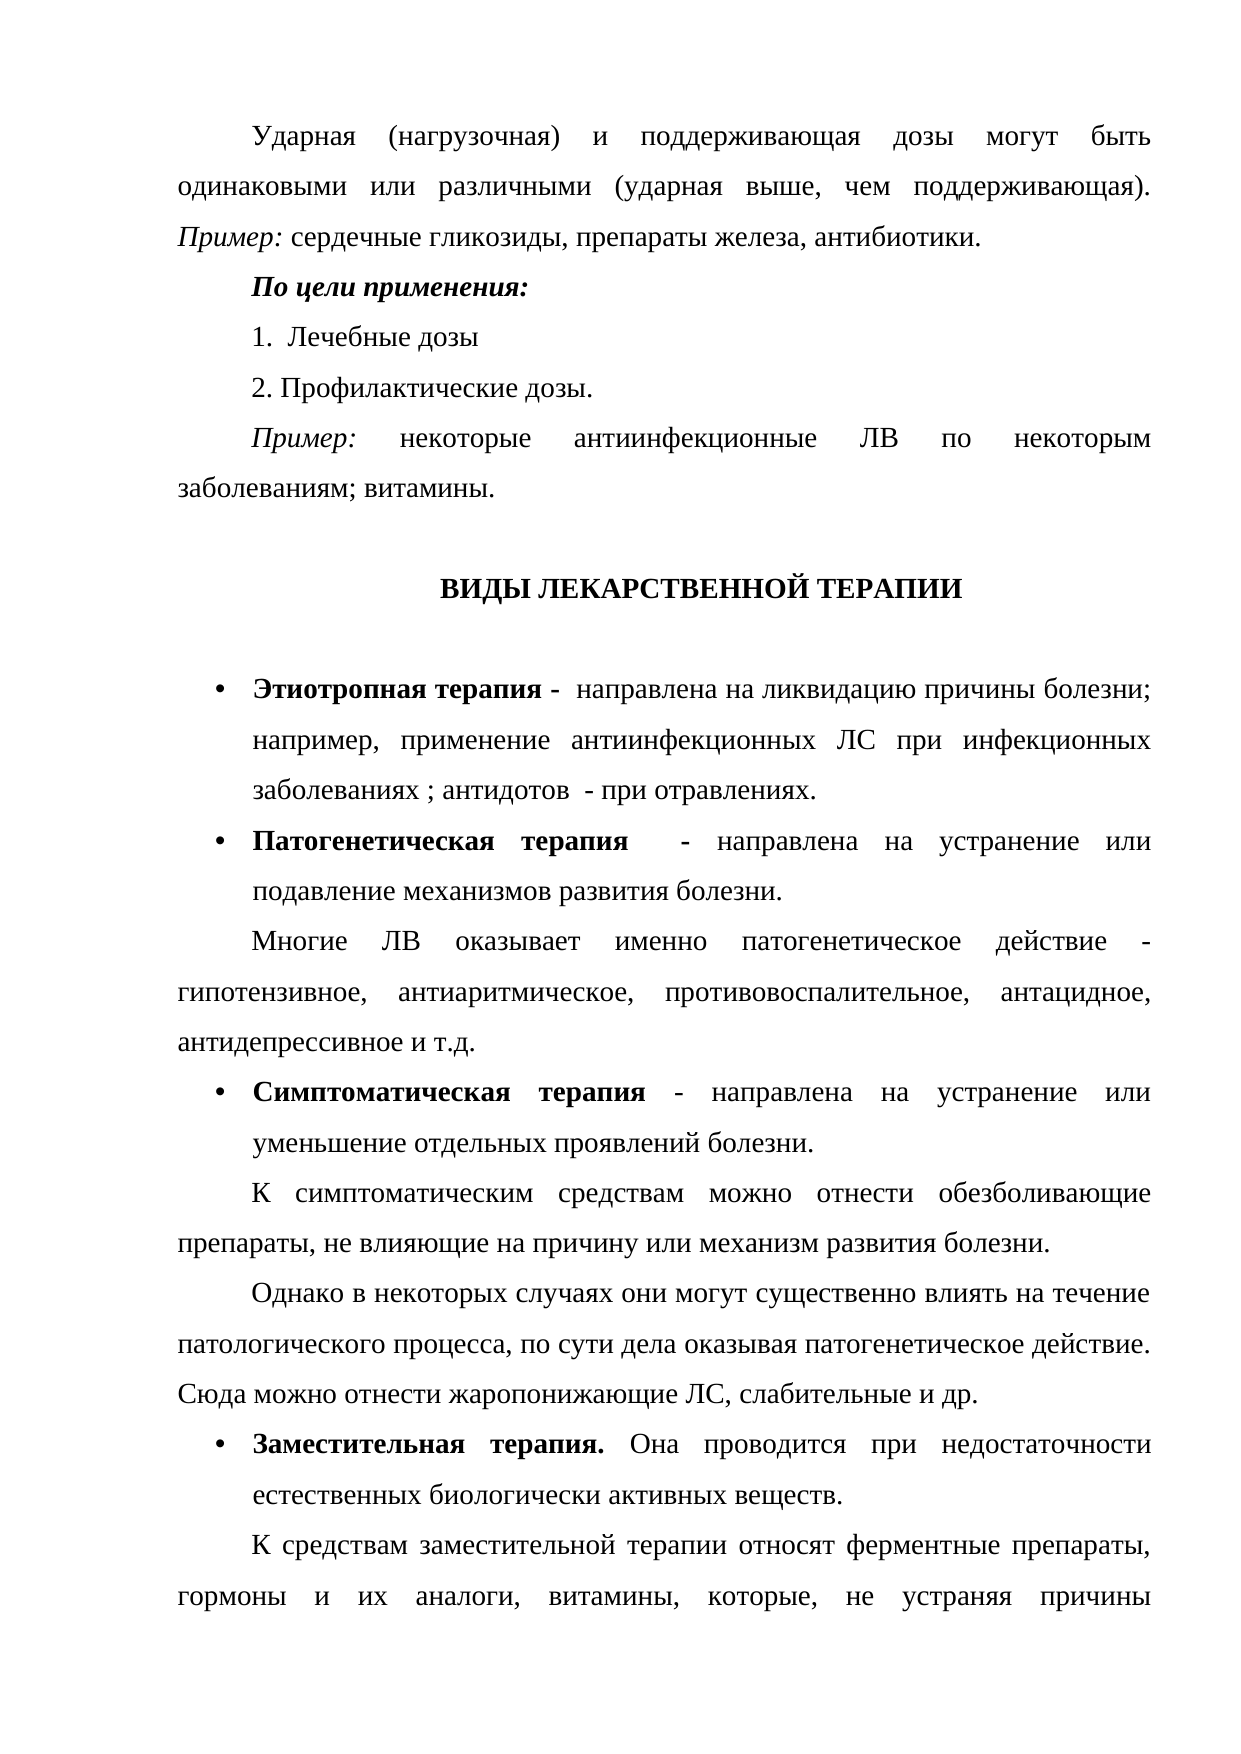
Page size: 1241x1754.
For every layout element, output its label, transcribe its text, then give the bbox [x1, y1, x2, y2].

text По цели применения: [177, 269, 1152, 303]
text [177, 1527, 1152, 1611]
list Этиотропная терапия - направлена на ликвидацию причины болезни; например, применение антиинфекционных ЛС при инфекционных заболеваниях ; антидотов - при отравлениях. [215, 672, 1152, 806]
text К симптоматическим средствам можно отнести обезболивающие препараты, не влияющие на причину или механизм развития болезни. [177, 1175, 1152, 1259]
text 2. Профилактические дозы. [177, 370, 1152, 403]
list Патогенетическая терапия - направлена на устранение или подавление механизмов развития болезни. [215, 823, 1152, 907]
text Однако в некоторых случаях они могут существенно влиять на течение патологического процесса, по сути дела оказывая патогенетическое действие. Сюда можно отнести жаропонижающие ЛС, слабительные и др. [177, 1276, 1152, 1410]
text Многие ЛВ оказывает именно патогенетическое действие - гипотензивное, антиаритмическое, противовоспалительное, антацидное, антидепрессивное и т.д. [177, 923, 1152, 1057]
text Ударная (нагрузочная) и поддерживающая дозы могут быть одинаковыми или различными (ударная выше, чем поддерживающая). Пример: сердечные гликозиды, препараты железа, антибиотики. [177, 118, 1152, 252]
list Симптоматическая терапия - направлена на устранение или уменьшение отдельных проявлений болезни. [215, 1074, 1152, 1158]
text Пример: некоторые антиинфекционные ЛВ по некоторым заболеваниям; витамины. [177, 420, 1152, 504]
text ВИДЫ ЛЕКАРСТВЕННОЙ ТЕРАПИИ [177, 571, 1152, 604]
text 1. Лечебные дозы [177, 319, 1152, 353]
list Заместительная терапия. Она проводится при недостаточности естественных биологически активных веществ. [215, 1427, 1152, 1511]
